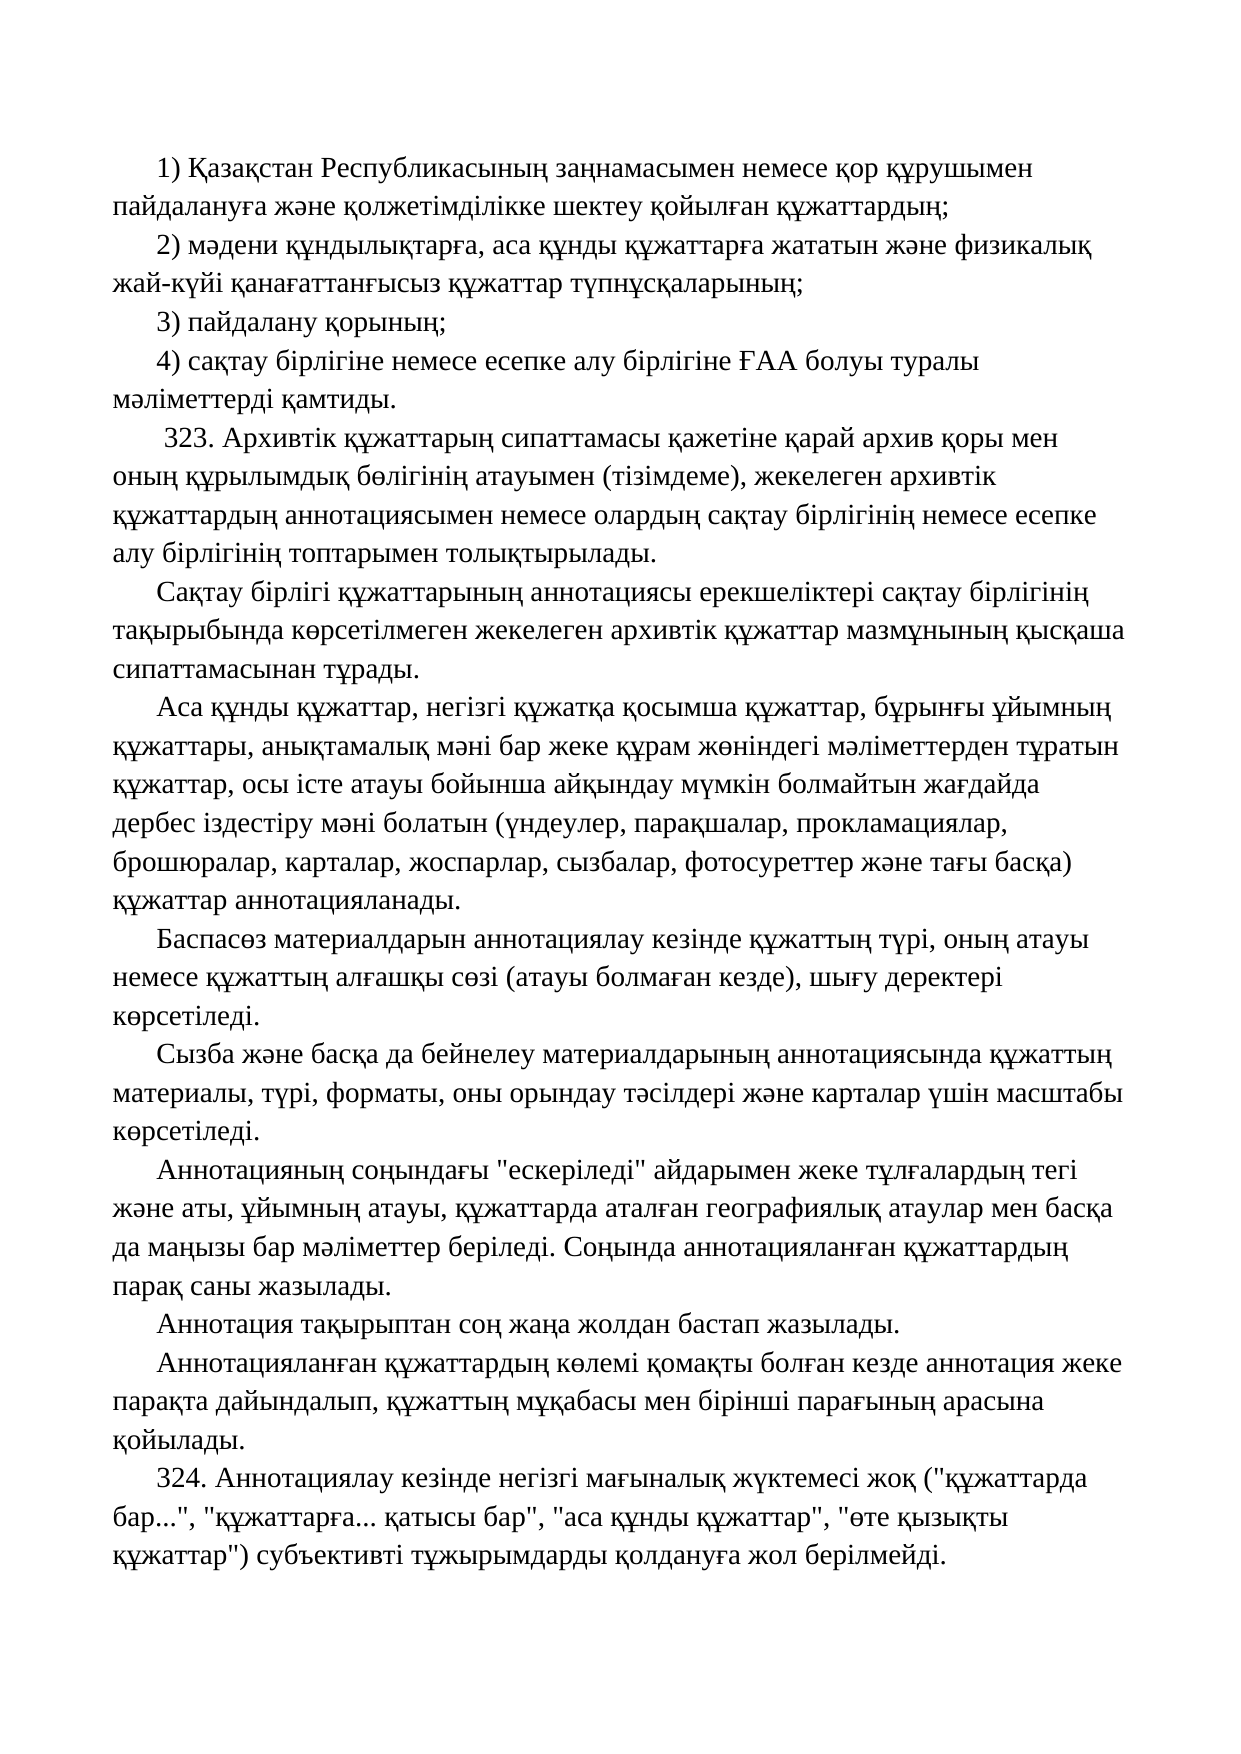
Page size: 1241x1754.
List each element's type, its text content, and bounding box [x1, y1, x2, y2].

text 324. Аннотациялау кезінде негізгі мағыналық жүктемесі жоқ ("құжаттарда бар...", "құжаттарға... қатысы бар", "аса құнды құжаттар", "өте қызықты құжаттар") субъективті тұжырымдарды қолдануға жол берілмейді. [112, 1460, 1128, 1571]
text Сызба және басқа да бейнелеу материалдарының аннотациясында құжаттың материалы, түрі, форматы, оны орындау тәсілдері және карталар үшін масштабы көрсетіледі. [112, 1036, 1128, 1147]
text Аннотацияның соңындағы "ескеріледі" айдарымен жеке тұлғалардың тегі және аты, ұйымның атауы, құжаттарда аталған географиялық атаулар мен басқа да маңызы бар мәліметтер беріледі. Соңында аннотацияланған құжаттардың парақ саны жазылады. [112, 1152, 1128, 1301]
text 4) сақтау бірлігіне немесе есепке алу бірлігіне ҒАА болуы туралы мәліметтерді қамтиды. [112, 343, 1128, 415]
text 3) пайдалану қорының; [112, 304, 1128, 338]
text 323. Архивтік құжаттарың сипаттамасы қажетіне қарай архив қоры мен оның құрылымдық бөлігінің атауымен (тізімдеме), жекелеген архивтік құжаттардың аннотациясымен немесе олардың сақтау бірлігінің немесе есепке алу бірлігінің топтарымен толықтырылады. [112, 420, 1128, 569]
text Аса құнды құжаттар, негізгі құжатқа қосымша құжаттар, бұрынғы ұйымның құжаттары, анықтамалық мәні бар жеке құрам жөніндегі мәліметтерден тұратын құжаттар, осы істе атауы бойынша айқындау мүмкін болмайтын жағдайда дербес іздестіру мәні болатын (үндеулер, парақшалар, прокламациялар, брошюралар, карталар, жоспарлар, сызбалар, фотосуреттер және тағы басқа) құжаттар аннотацияланады. [112, 689, 1128, 916]
text Аннотация тақырыптан соң жаңа жолдан бастап жазылады. [112, 1306, 1128, 1340]
text 1) Қазақстан Республикасының заңнамасымен немесе қор құрушымен пайдалануға және қолжетімділікке шектеу қойылған құжаттардың; [112, 150, 1128, 222]
text Аннотацияланған құжаттардың көлемі қомақты болған кезде аннотация жеке парақта дайындалып, құжаттың мұқабасы мен бірінші парағының арасына қойылады. [112, 1345, 1128, 1455]
text Баспасөз материалдарын аннотациялау кезінде құжаттың түрі, оның атауы немесе құжаттың алғашқы сөзі (атауы болмаған кезде), шығу деректері көрсетіледі. [112, 921, 1128, 1031]
text Сақтау бірлігі құжаттарының аннотациясы ерекшеліктері сақтау бірлігінің тақырыбында көрсетілмеген жекелеген архивтік құжаттар мазмұнының қысқаша сипаттамасынан тұрады. [112, 574, 1128, 684]
text 2) мәдени құндылықтарға, аса құнды құжаттарға жататын және физикалық жай-күйі қанағаттанғысыз құжаттар түпнұсқаларының; [112, 227, 1128, 299]
